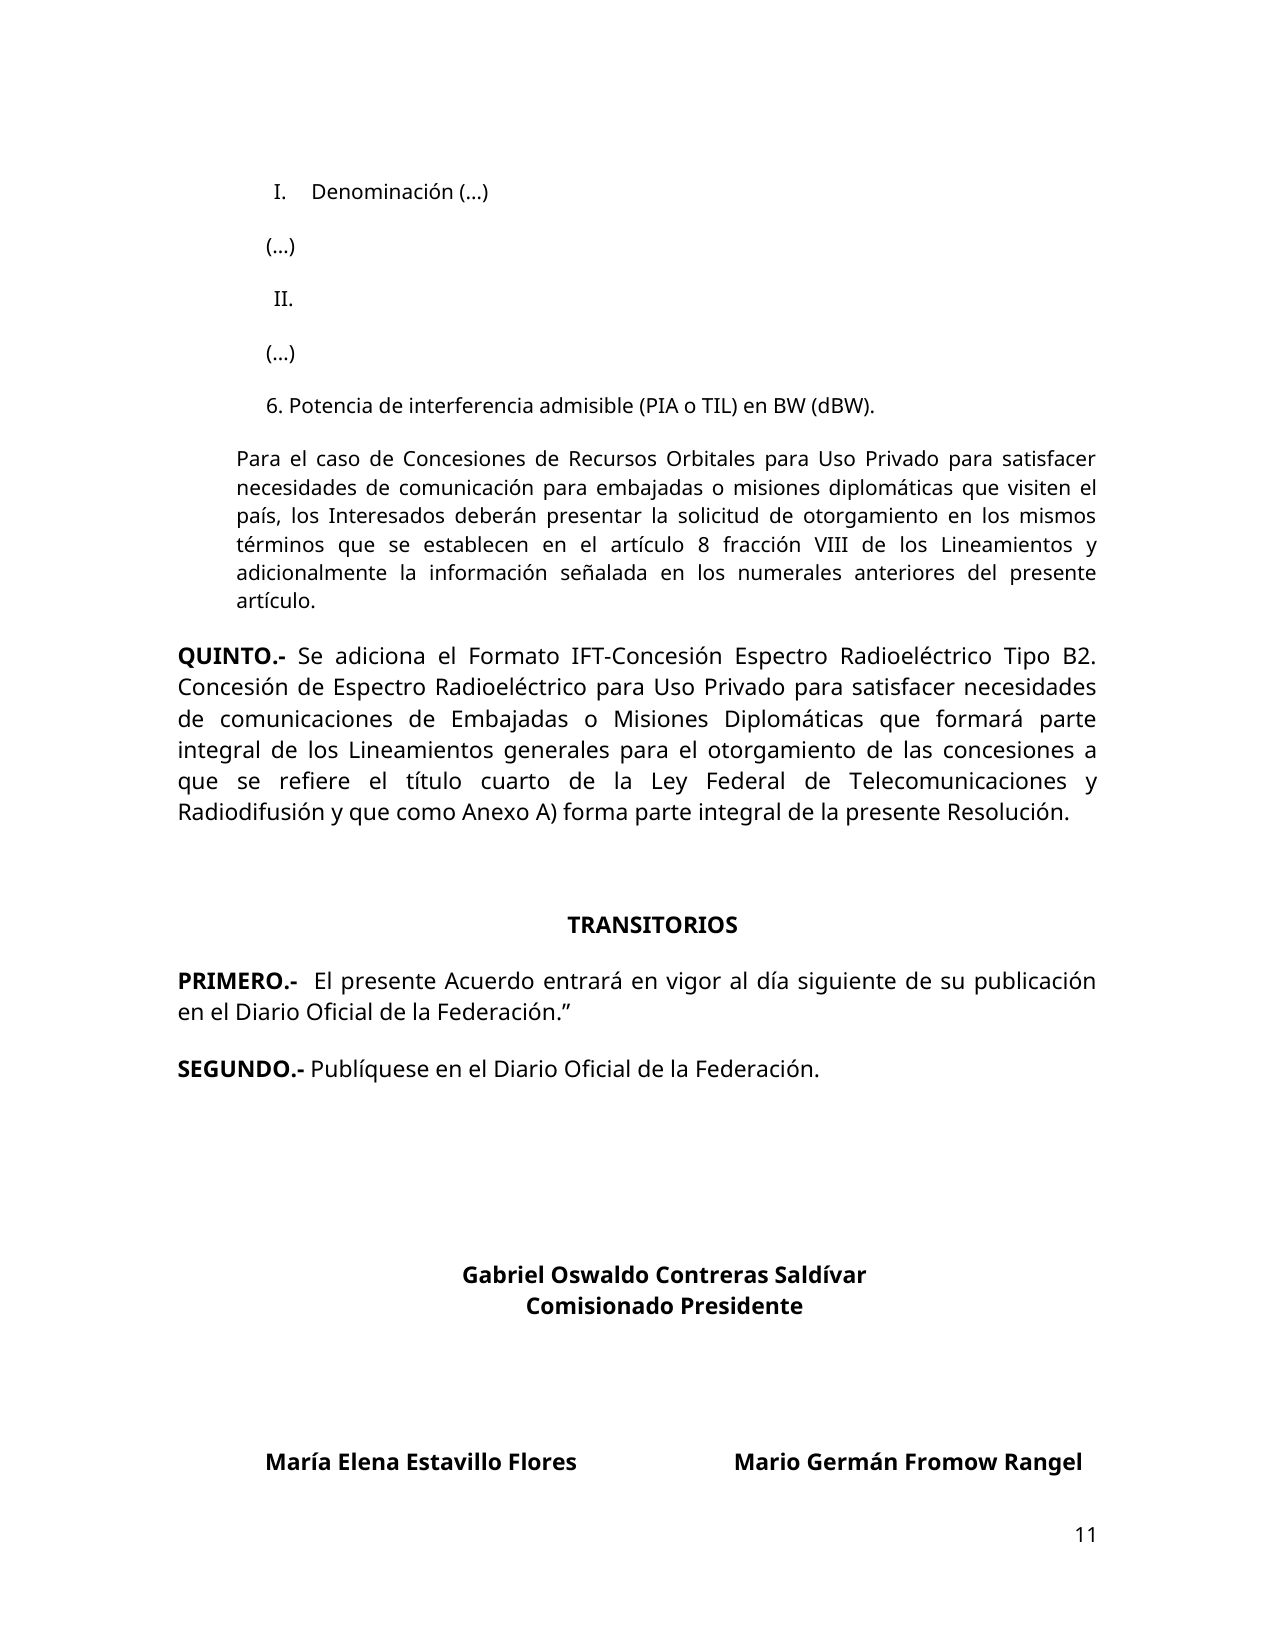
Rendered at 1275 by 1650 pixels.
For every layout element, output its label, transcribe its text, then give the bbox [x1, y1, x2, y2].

list Denominación (…) [274, 177, 1098, 206]
text 6. Potencia de interferencia admisible (PIA o TIL) en BW (dBW). [266, 391, 1098, 419]
text (…) [251, 338, 1098, 366]
text PRIMERO.- El presente Acuerdo entrará en vigor al día siguiente de su publicación en el Diario Oficial de la Federación.” [177, 965, 1098, 1028]
table_header Gabriel Oswaldo Contreras Saldívar Comisionado Presidente [177, 1165, 1152, 1321]
text Para el caso de Concesiones de Recursos Orbitales para Uso Privado para satisfacer necesidades de comunicación para embajadas o misiones diplomáticas que visiten el país, los Interesados deberán presentar la solicitud de otorgamiento en los mismos términos que se establecen en el artículo 8 fracción VIII de los Lineamientos y adicionalmente la información señalada en los numerales anteriores del presente artículo. [236, 444, 1098, 615]
text (…) [251, 231, 1098, 259]
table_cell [665, 1321, 1152, 1478]
text TRANSITORIOS [207, 909, 1098, 940]
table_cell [177, 1321, 664, 1478]
text SEGUNDO.- Publíquese en el Diario Oficial de la Federación. [177, 1053, 1098, 1084]
text QUINTO.- Se adiciona el Formato IFT-Concesión Espectro Radioeléctrico Tipo B2. Concesión de Espectro Radioeléctrico para Uso Privado para satisfacer necesidades de comunicaciones de Embajadas o Misiones Diplomáticas que formará parte integral de los Lineamientos generales para el otorgamiento de las concesiones a que se refiere el título cuarto de la Ley Federal de Telecomunicaciones y Radiodifusión y que como Anexo A) forma parte integral de la presente Resolución. [177, 640, 1098, 828]
